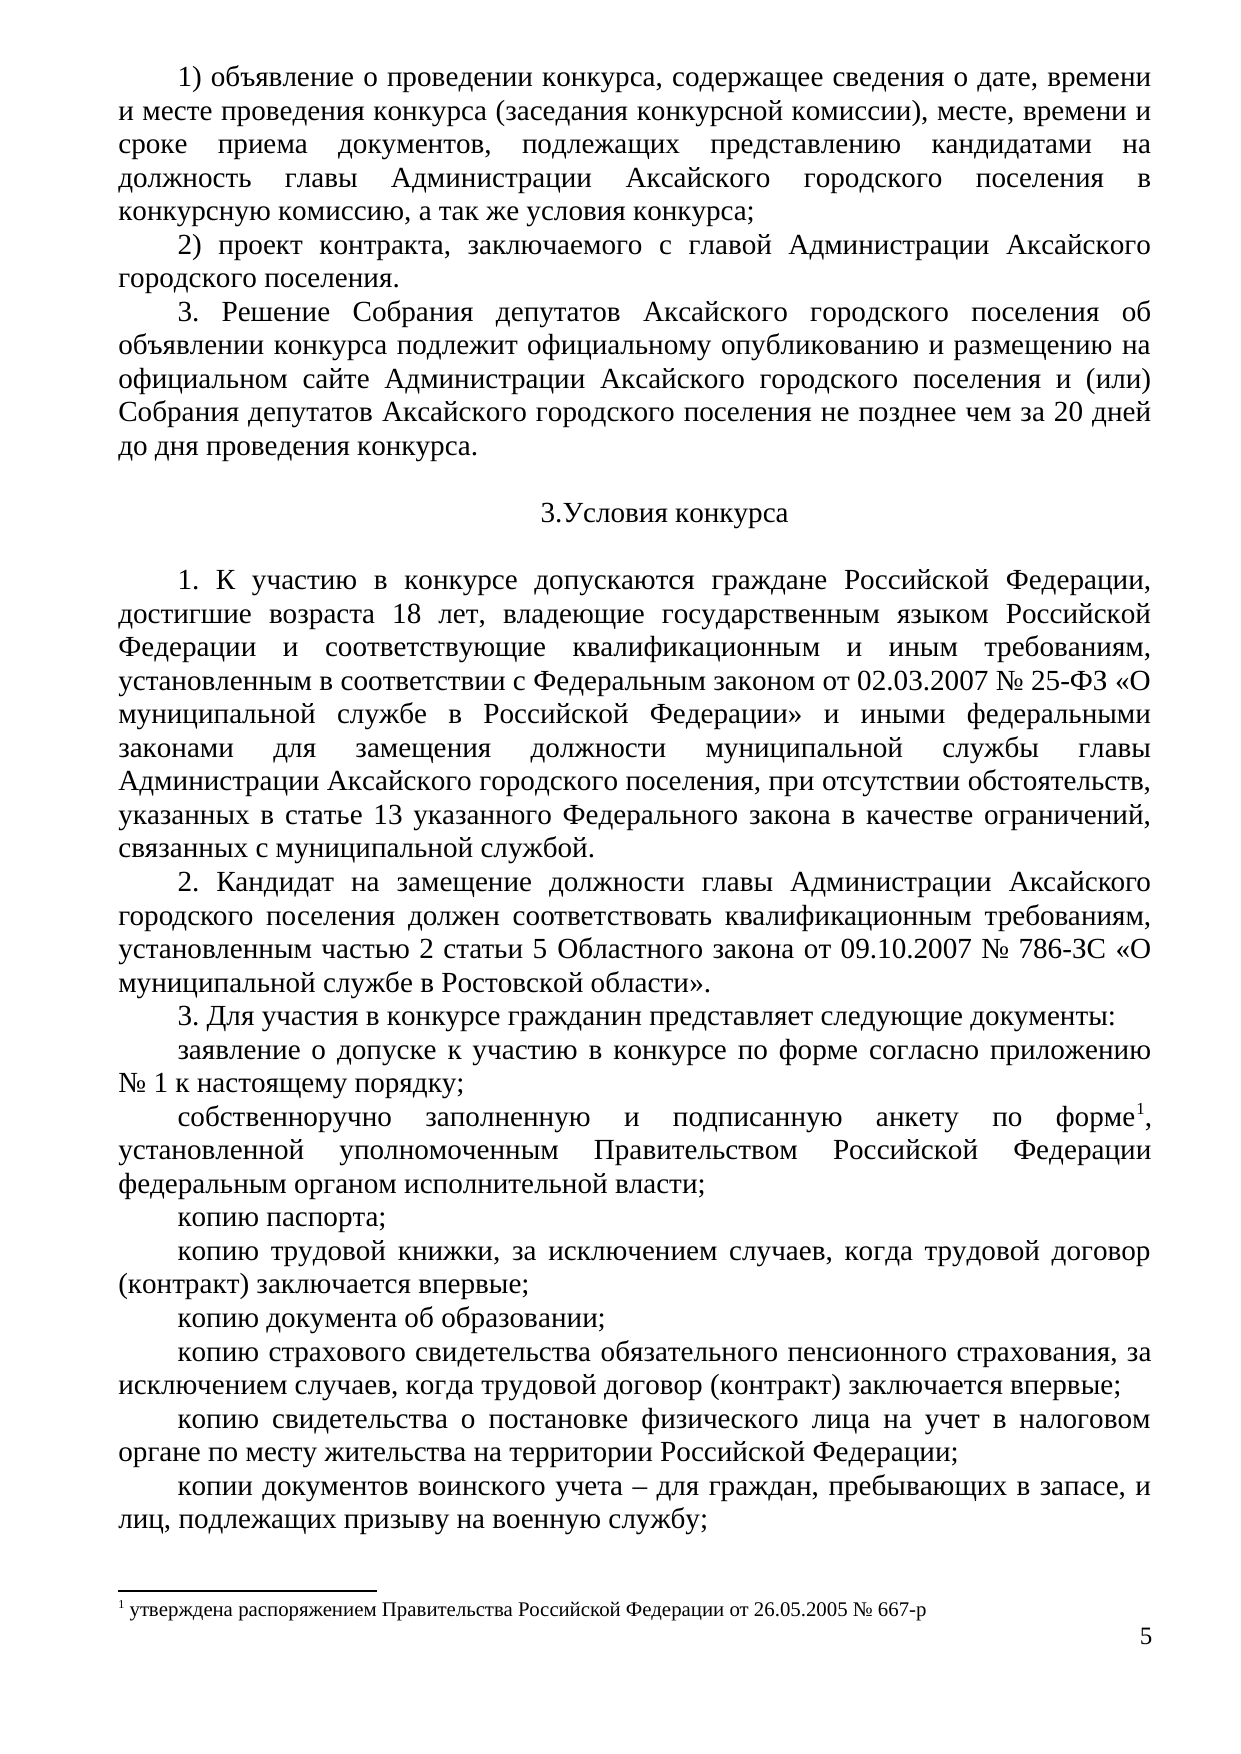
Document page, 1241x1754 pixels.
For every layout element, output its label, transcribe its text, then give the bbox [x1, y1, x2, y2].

text 1) объявление о проведении конкурса, содержащее сведения о дате, времени и месте проведения конкурса (заседания конкурсной комиссии), месте, времени и сроке приема документов, подлежащих представлению кандидатами на должность главы Администрации Аксайского городского поселения в конкурсную комиссию, а так же условия конкурса; [118, 59, 1152, 227]
text заявление о допуске к участию в конкурсе по форме согласно приложению № 1 к настоящему порядку; [118, 1032, 1152, 1099]
text 2. Кандидат на замещение должности главы Администрации Аксайского городского поселения должен соответствовать квалификационным требованиям, установленным частью 2 статьи 5 Областного закона от 09.10.2007 № 786-ЗС «О муниципальной службе в Ростовской области». [118, 864, 1152, 998]
text копию трудовой книжки, за исключением случаев, когда трудовой договор (контракт) заключается впервые; [118, 1233, 1152, 1300]
text копии документов воинского учета – для граждан, пребывающих в запасе, и лиц, подлежащих призыву на военную службу; [118, 1468, 1152, 1535]
text собственноручно заполненную и подписанную анкету по форме, установленной уполномоченным Правительством Российской Федерации федеральным органом исполнительной власти; [118, 1099, 1152, 1199]
text 3. Решение Собрания депутатов Аксайского городского поселения об объявлении конкурса подлежит официальному опубликованию и размещению на официальном сайте Администрации Аксайского городского поселения и (или) Собрания депутатов Аксайского городского поселения не позднее чем за 20 дней до дня проведения конкурса. [118, 294, 1152, 462]
text копию паспорта; [118, 1199, 1152, 1233]
text копию документа об образовании; [118, 1300, 1152, 1334]
text копию свидетельства о постановке физического лица на учет в налоговом органе по месту жительства на территории Российской Федерации; [118, 1401, 1152, 1468]
text 3.Условия конкурса [118, 495, 1152, 529]
text копию страхового свидетельства обязательного пенсионного страхования, за исключением случаев, когда трудовой договор (контракт) заключается впервые; [118, 1334, 1152, 1401]
text 1. К участию в конкурсе допускаются граждане Российской Федерации, достигшие возраста 18 лет, владеющие государственным языком Российской Федерации и соответствующие квалификационным и иным требованиям, установленным в соответствии с Федеральным законом от 02.03.2007 № 25-ФЗ «О муниципальной службе в Российской Федерации» и иными федеральными законами для замещения должности муниципальной службы главы Администрации Аксайского городского поселения, при отсутствии обстоятельств, указанных в статье 13 указанного Федерального закона в качестве ограничений, связанных с муниципальной службой. [118, 562, 1152, 864]
text 2) проект контракта, заключаемого с главой Администрации Аксайского городского поселения. [118, 227, 1152, 294]
text 3. Для участия в конкурсе гражданин представляет следующие документы: [118, 998, 1152, 1032]
